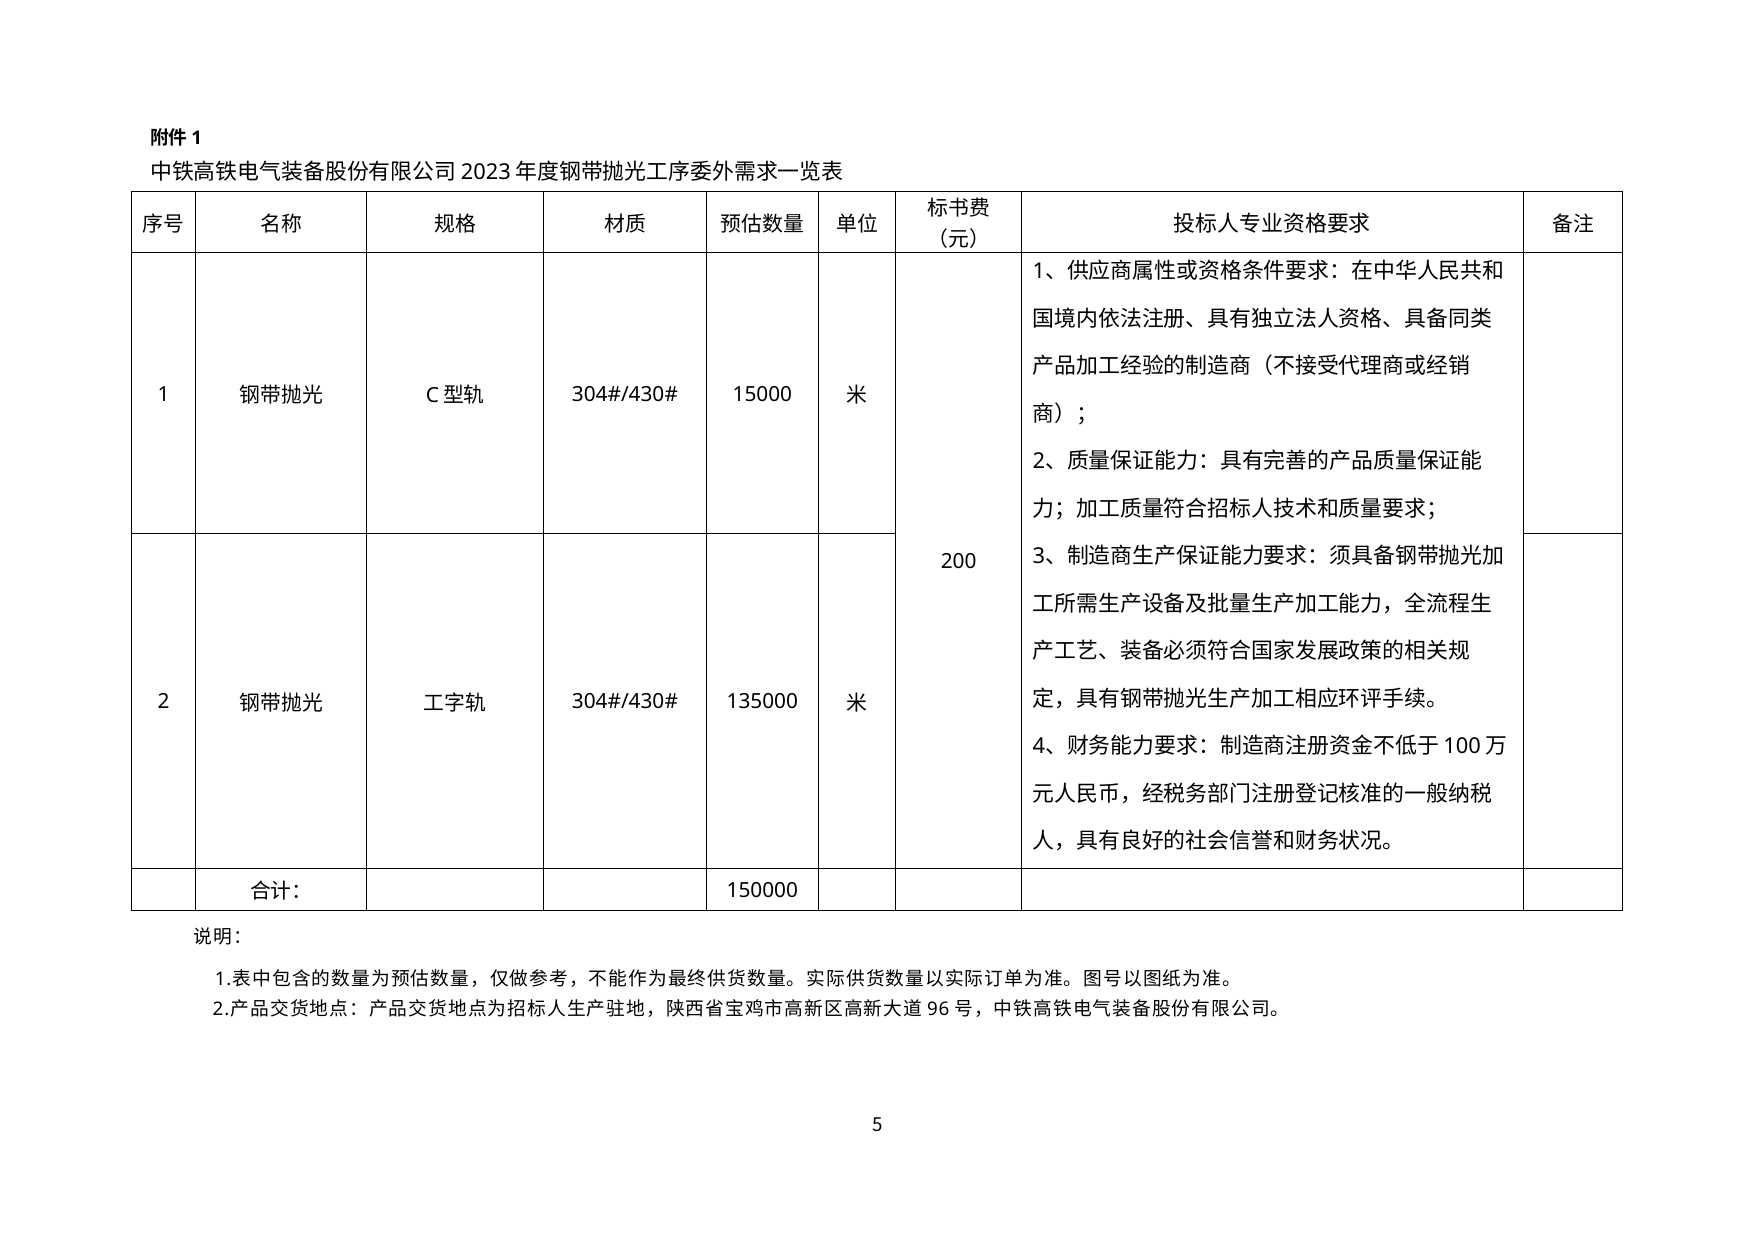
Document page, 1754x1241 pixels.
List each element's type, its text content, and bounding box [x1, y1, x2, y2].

table_cell [1524, 253, 1622, 533]
table_cell [132, 869, 195, 909]
table_header 标书费（元） [896, 192, 1021, 252]
table_cell [819, 869, 895, 909]
table_cell [1022, 869, 1523, 909]
table_cell 304#/430# [544, 253, 706, 533]
table_cell 米 [819, 253, 895, 533]
table_cell 304#/430# [544, 534, 706, 868]
table_cell [1524, 869, 1622, 909]
table_cell 200 [896, 253, 1021, 868]
table_cell 2 [132, 534, 195, 868]
table_cell 工字轨 [367, 534, 543, 868]
table_header 备注 [1524, 192, 1622, 252]
table_header 序号 [132, 192, 195, 252]
table_cell [367, 869, 543, 909]
table_cell [544, 869, 706, 909]
table_cell 米 [819, 534, 895, 868]
table_cell [1524, 534, 1622, 868]
table_cell 1 [132, 253, 195, 533]
table_cell [896, 869, 1021, 909]
table_cell 钢带抛光 [196, 253, 366, 533]
text 2.产品交货地点：产品交货地点为招标人生产驻地，陕西省宝鸡市高新区高新大道96号，中铁高铁电气装备股份有限公司。 [150, 994, 1604, 1021]
table_cell 钢带抛光 [196, 534, 366, 868]
table_cell 15000 [707, 253, 818, 533]
table_header 名称 [196, 192, 366, 252]
text 中铁高铁电气装备股份有限公司2023年度钢带抛光工序委外需求一览表 [150, 154, 1604, 186]
table_cell 150000 [707, 869, 818, 909]
table_header 预估数量 [707, 192, 818, 252]
table_cell 合计： [196, 869, 366, 909]
table_cell C型轨 [367, 253, 543, 533]
table_cell 135000 [707, 534, 818, 868]
subtitle 附件1 [150, 123, 1604, 150]
table_cell 1、供应商属性或资格条件要求：在中华人民共和国境内依法注册、具有独立法人资格、具备同类产品加工经验的制造商（不接受代理商或经销商）； 2、质量保证能力：具有完善的产品质量保证能力；加工质量符合招标人技术和质量要求； 3、制造商生产保证能力要求：须具备钢带抛光加工所需生产设备及批量生产加工能力，全流程生产工艺、装备必须符合国家发展政策的相关规定，具有钢带抛光生产加工相应环评手续。 4、财务能力要求：制造商注册资金不低于100万元人民币，经税务部门注册登记核准的一般纳税人，具有良好的社会信誉和财务状况。 [1022, 253, 1523, 868]
table_header 材质 [544, 192, 706, 252]
text 说明： [194, 911, 1604, 952]
table_header 单位 [819, 192, 895, 252]
text 1.表中包含的数量为预估数量，仅做参考，不能作为最终供货数量。实际供货数量以实际订单为准。图号以图纸为准。 [194, 952, 1604, 994]
table_header 投标人专业资格要求 [1022, 192, 1523, 252]
table_header 规格 [367, 192, 543, 252]
